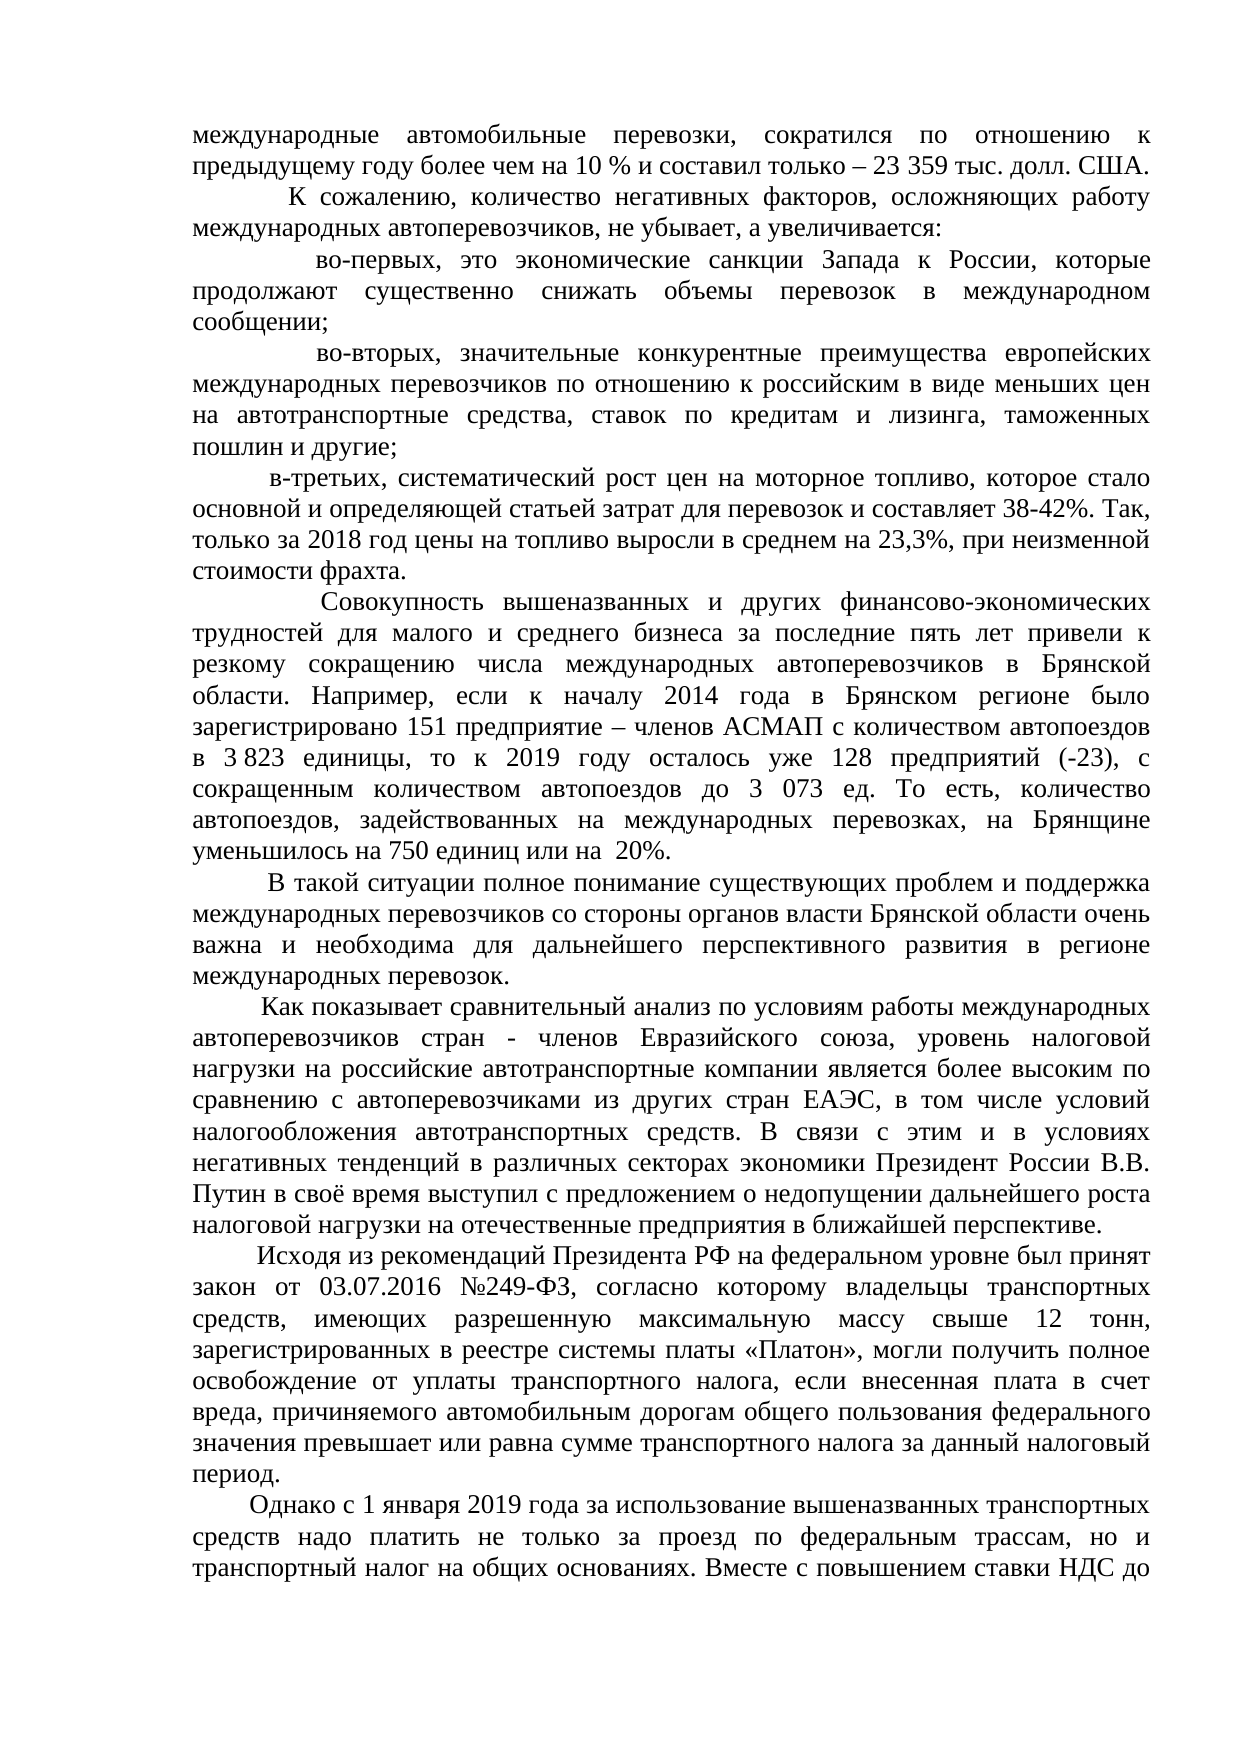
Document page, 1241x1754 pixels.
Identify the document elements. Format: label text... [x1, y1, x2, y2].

text В такой ситуации полное понимание существующих проблем и поддержка международных перевозчиков со стороны органов власти Брянской области очень важна и необходима для дальнейшего перспективного развития в регионе международных перевозок. [192, 866, 1152, 990]
text Совокупность вышеназванных и других финансово-экономических трудностей для малого и среднего бизнеса за последние пять лет привели к резкому сокращению числа международных автоперевозчиков в Брянской области. Например, если к началу 2014 года в Брянском регионе было зарегистрировано 151 предприятие – членов АСМАП с количеством автопоездов в 3 823 единицы, то к 2019 году осталось уже 128 предприятий (-23), с сокращенным количеством автопоездов до 3 073 ед. То есть, количество автопоездов, задействованных на международных перевозках, на Брянщине уменьшилось на 750 единиц или на 20%. [192, 585, 1152, 866]
text Как показывает сравнительный анализ по условиям работы международных автоперевозчиков стран - членов Евразийского союза, уровень налоговой нагрузки на российские автотранспортные компании является более высоким по сравнению с автоперевозчиками из других стран ЕАЭС, в том числе условий налогообложения автотранспортных средств. В связи с этим и в условиях негативных тенденций в различных секторах экономики Президент России В.В. Путин в своё время выступил с предложением о недопущении дальнейшего роста налоговой нагрузки на отечественные предприятия в ближайшей перспективе. [192, 990, 1152, 1239]
text во-вторых, значительные конкурентные преимущества европейских международных перевозчиков по отношению к российским в виде меньших цен на автотранспортные средства, ставок по кредитам и лизинга, таможенных пошлин и другие; [192, 336, 1152, 461]
text в-третьих, систематический рост цен на моторное топливо, которое стало основной и определяющей статьей затрат для перевозок и составляет 38-42%. Так, только за 2018 год цены на топливо выросли в среднем на 23,3%, при неизменной стоимости фрахта. [192, 461, 1152, 585]
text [192, 1488, 1152, 1582]
text К сожалению, количество негативных факторов, осложняющих работу международных автоперевозчиков, не убывает, а увеличивается: [192, 180, 1152, 243]
text Исходя из рекомендаций Президента РФ на федеральном уровне был принят закон от 03.07.2016 №249-ФЗ, согласно которому владельцы транспортных средств, имеющих разрешенную максимальную массу свыше 12 тонн, зарегистрированных в реестре системы платы «Платон», могли получить полное освобождение от уплаты транспортного налога, если внесенная плата в счет вреда, причиняемого автомобильным дорогам общего пользования федерального значения превышает или равна сумме транспортного налога за данный налоговый период. [192, 1239, 1152, 1488]
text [192, 118, 1152, 180]
text во-первых, это экономические санкции Запада к России, которые продолжают существенно снижать объемы перевозок в международном сообщении; [192, 243, 1152, 336]
